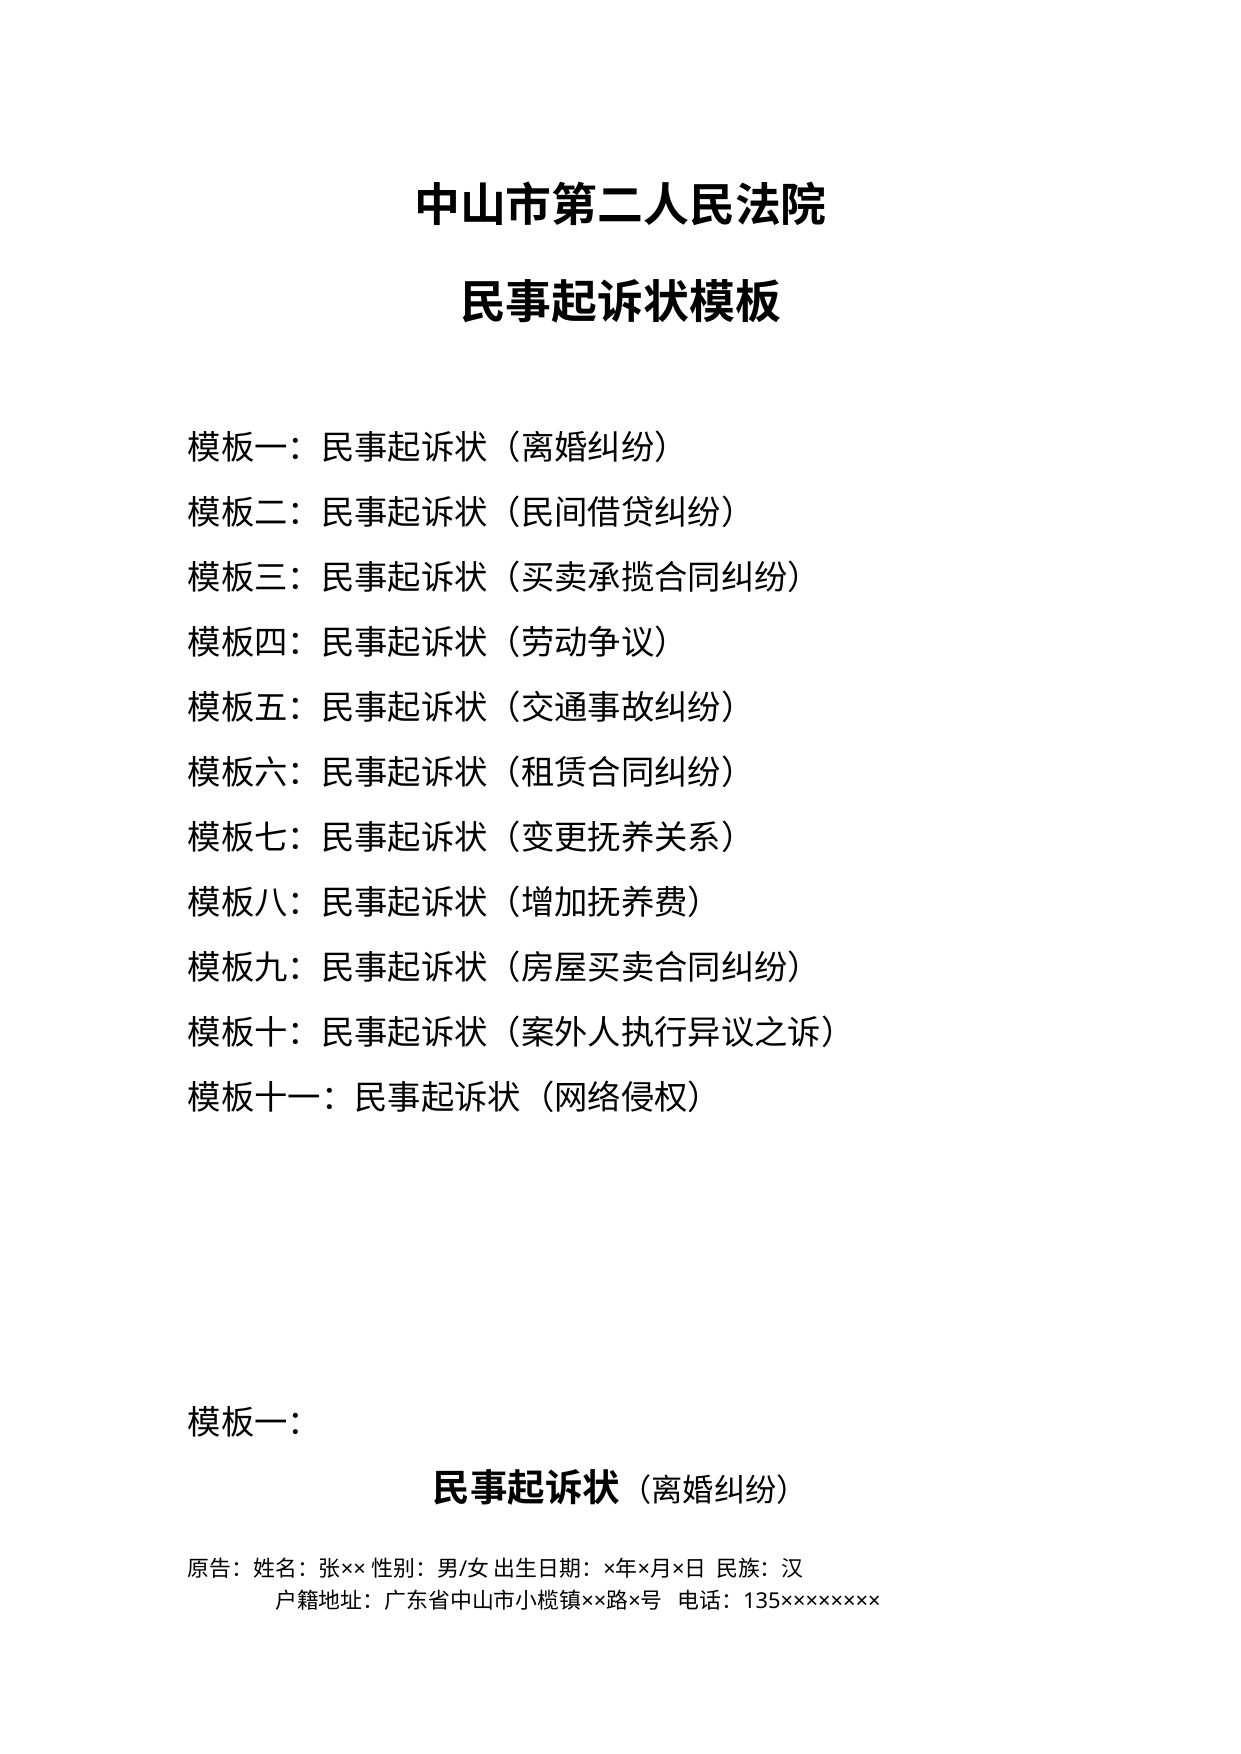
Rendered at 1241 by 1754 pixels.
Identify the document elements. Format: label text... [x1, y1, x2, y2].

text 模板二：民事起诉状（民间借贷纠纷） [187, 478, 1053, 543]
text 中山市第二人民法院 [187, 153, 1053, 250]
text 模板一：民事起诉状（离婚纠纷） [187, 413, 1053, 478]
text 民事起诉状模板 [187, 250, 1053, 348]
text 模板十：民事起诉状（案外人执行异议之诉） [187, 998, 1053, 1063]
text 模板九：民事起诉状（房屋买卖合同纠纷） [187, 933, 1053, 998]
text 原告：姓名：张×× 性别：男/女 出生日期：×年×月×日 民族：汉 [187, 1550, 1053, 1583]
text 模板七：民事起诉状（变更抚养关系） [187, 803, 1053, 868]
text 户籍地址：广东省中山市小榄镇××路×号 电话：135×××××××× [187, 1583, 1053, 1615]
text 模板四：民事起诉状（劳动争议） [187, 608, 1053, 673]
text 民事起诉状（离婚纠纷） [187, 1453, 1053, 1518]
text 模板一： [187, 1388, 1053, 1453]
text 模板五：民事起诉状（交通事故纠纷） [187, 673, 1053, 738]
text 模板三：民事起诉状（买卖承揽合同纠纷） [187, 543, 1053, 608]
text 模板六：民事起诉状（租赁合同纠纷） [187, 738, 1053, 803]
text 模板十一：民事起诉状（网络侵权） [187, 1063, 1053, 1128]
text 模板八：民事起诉状（增加抚养费） [187, 868, 1053, 933]
